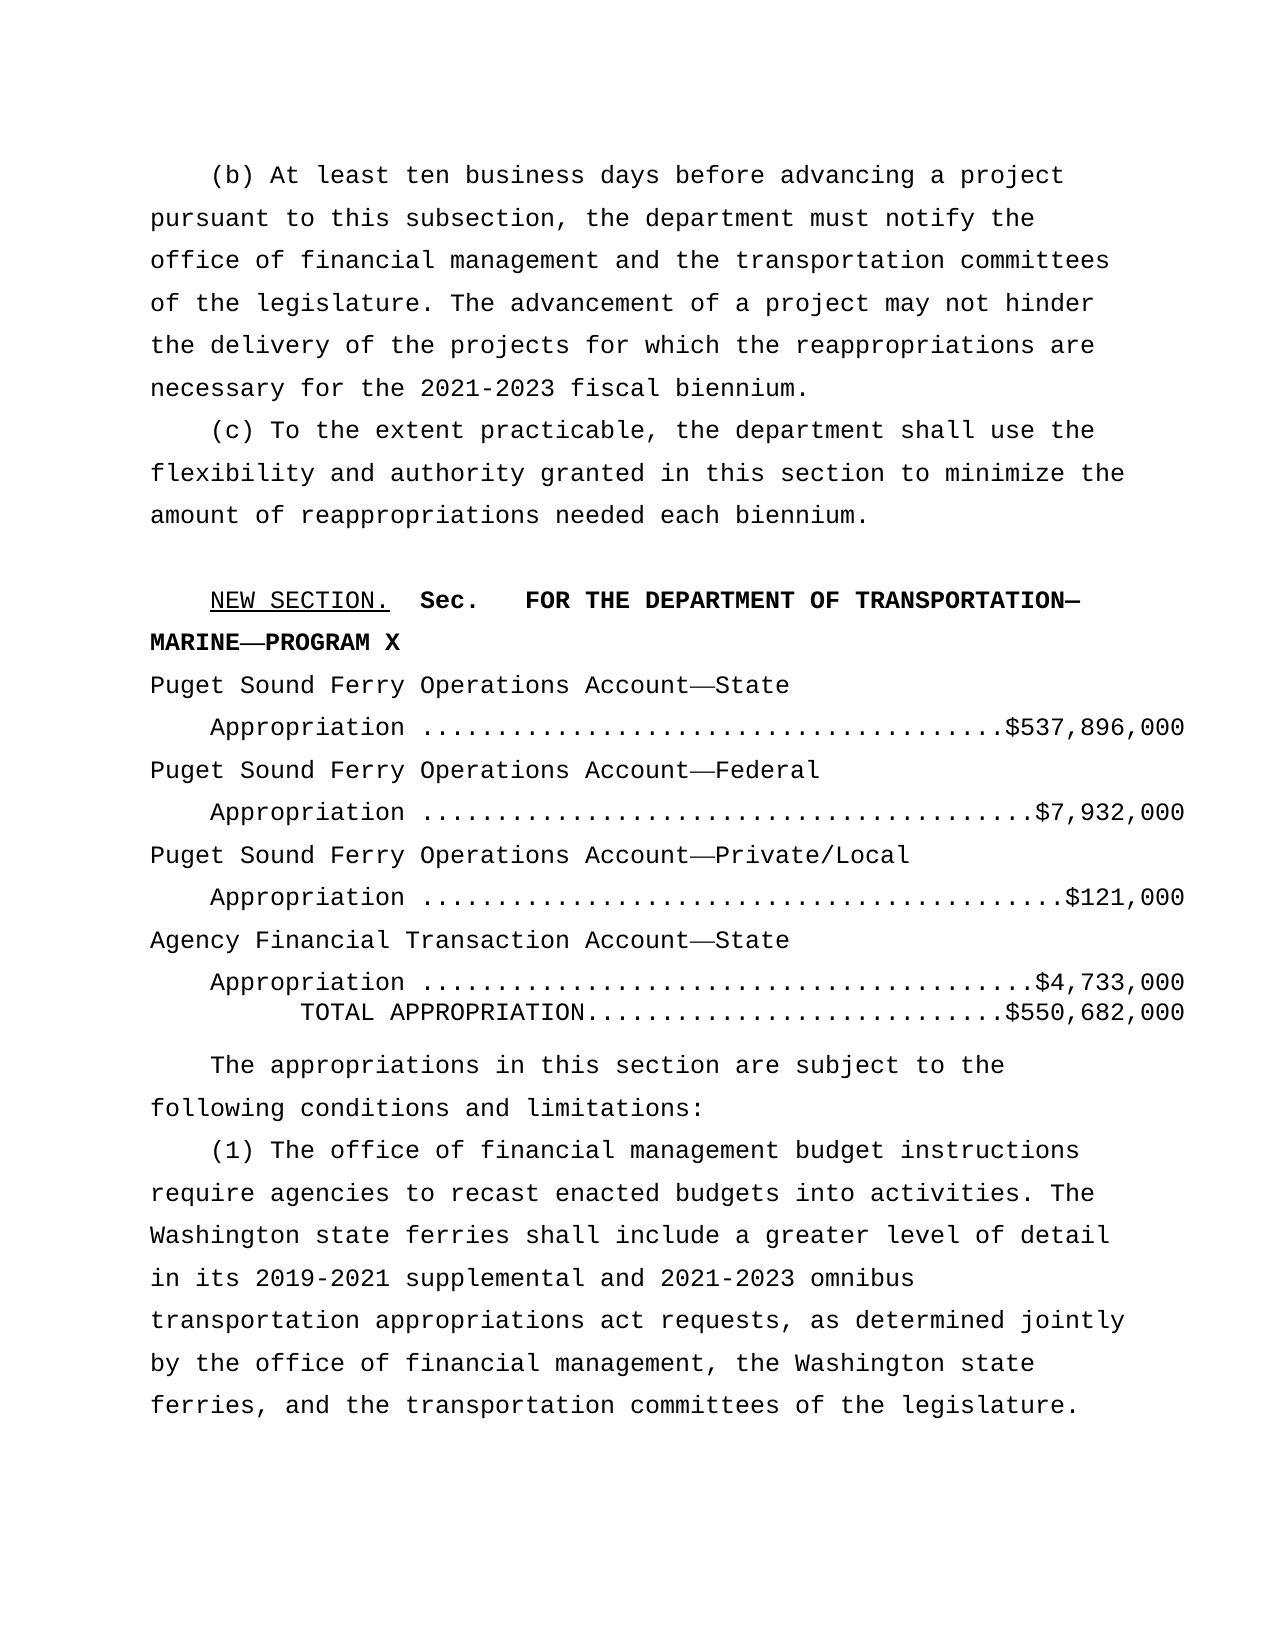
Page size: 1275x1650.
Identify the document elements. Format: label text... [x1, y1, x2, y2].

text Puget Sound Ferry Operations Account—Private/Local [150, 829, 1125, 872]
text (b) At least ten business days before advancing a project pursuant to this subsection, the department must notify the office of financial management and the transportation committees of the legislature. The advancement of a project may not hinder the delivery of the projects for which the reappropriations are necessary for the 2021-2023 fiscal biennium. [150, 150, 1125, 405]
text (c) To the extent practicable, the department shall use the flexibility and authority granted in this section to minimize the amount of reappropriations needed each biennium. [150, 405, 1125, 532]
text Puget Sound Ferry Operations Account—State [150, 659, 1125, 702]
text Appropriation $537,896,000 [150, 702, 1125, 744]
text Appropriation $4,733,000 [150, 957, 1125, 999]
text The appropriations in this section are subject to the following conditions and limitations: [150, 1040, 1125, 1125]
text Appropriation $7,932,000 [150, 787, 1125, 829]
text NEW SECTION. Sec. FOR THE DEPARTMENT OF TRANSPORTATION—MARINE—PROGRAM X [150, 574, 1125, 659]
text TOTAL APPROPRIATION $550,682,000 [150, 999, 1125, 1027]
text Appropriation $121,000 [150, 872, 1125, 914]
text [150, 1125, 1125, 1422]
text Agency Financial Transaction Account—State [150, 914, 1125, 957]
text Puget Sound Ferry Operations Account—Federal [150, 744, 1125, 787]
